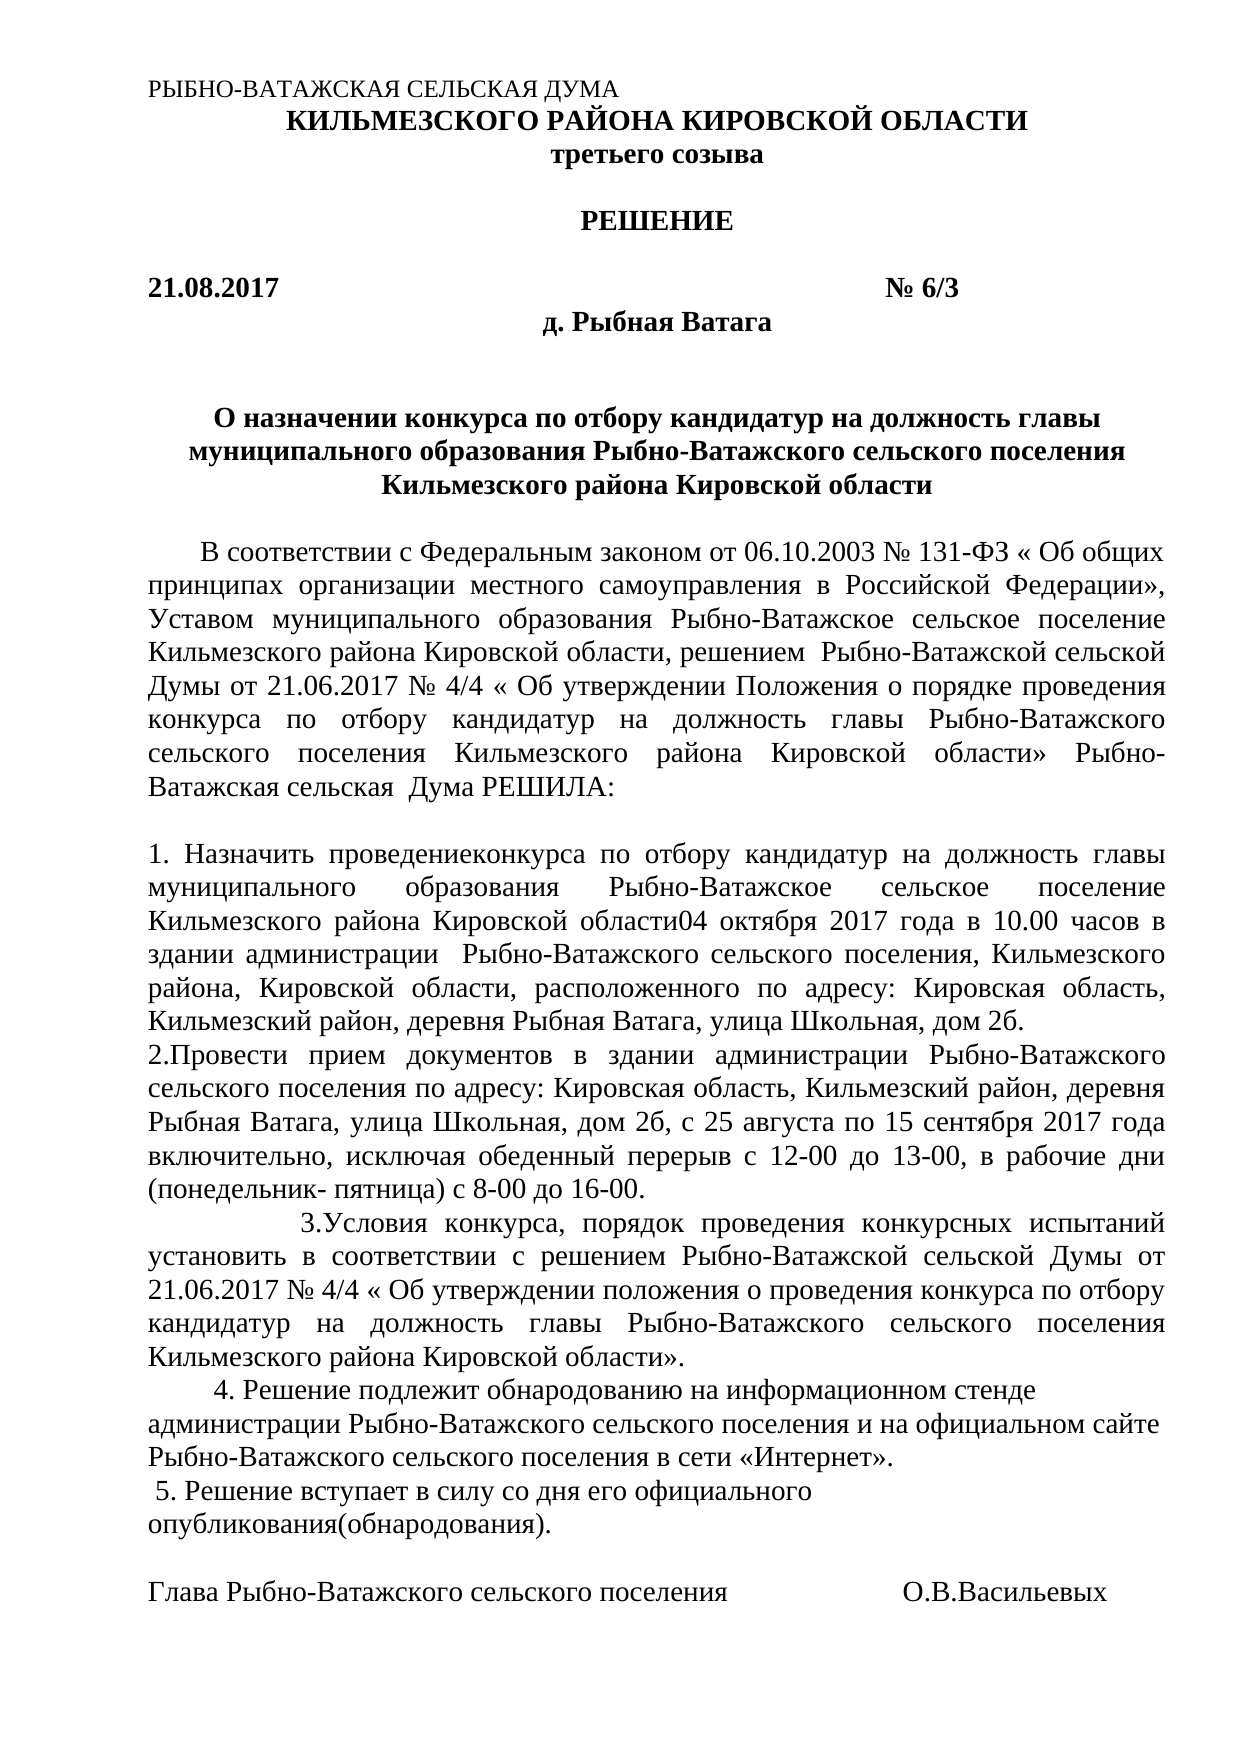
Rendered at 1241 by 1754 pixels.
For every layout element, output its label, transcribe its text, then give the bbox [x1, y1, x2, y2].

text РЕШЕНИЕ [148, 203, 1167, 237]
text О назначении конкурса по отбору кандидатур на должность главы муниципального образования Рыбно-Ватажского сельского поселения Кильмезского района Кировской области [148, 400, 1167, 500]
text 21.08.2017 № 6/3 [148, 270, 1167, 304]
text 1. Назначить проведениеконкурса по отбору кандидатур на должность главы муниципального образования Рыбно-Ватажское сельское поселение Кильмезского района Кировской области04 октября 2017 года в 10.00 часов в здании администрации Рыбно-Ватажского сельского поселения, Кильмезского района, Кировской области, расположенного по адресу: Кировская область, Кильмезский район, деревня Рыбная Ватага, улица Школьная, дом 2б. [148, 836, 1167, 1037]
text КИЛЬМЕЗСКОГО РАЙОНА КИРОВСКОЙ ОБЛАСТИ [148, 103, 1167, 136]
text В соответствии с Федеральным законом от 06.10.2003 № 131-ФЗ « Об общих принципах организации местного самоуправления в Российской Федерации», Уставом муниципального образования Рыбно-Ватажское сельское поселение Кильмезского района Кировской области, решением Рыбно-Ватажской сельской Думы от 21.06.2017 № 4/4 « Об утверждении Положения о порядке проведения конкурса по отбору кандидатур на должность главы Рыбно-Ватажского сельского поселения Кильмезского района Кировской области» Рыбно-Ватажская сельская Дума РЕШИЛА: [148, 534, 1167, 802]
text 2.Провести прием документов в здании администрации Рыбно-Ватажского сельского поселения по адресу: Кировская область, Кильмезский район, деревня Рыбная Ватага, улица Школьная, дом 2б, с 25 августа по 15 сентября 2017 года включительно, исключая обеденный перерыв с 12-00 до 13-00, в рабочие дни (понедельник- пятница) с 8-00 до 16-00. [148, 1037, 1167, 1205]
text 5. Решение вступает в силу со дня его официального опубликования(обнародования). [148, 1473, 1167, 1540]
text третьего созыва [148, 136, 1167, 170]
text д. Рыбная Ватага [148, 304, 1167, 337]
text 3.Условия конкурса, порядок проведения конкурсных испытаний установить в соответствии с решением Рыбно-Ватажской сельской Думы от 21.06.2017 № 4/4 « Об утверждении положения о проведения конкурса по отбору кандидатур на должность главы Рыбно-Ватажского сельского поселения Кильмезского района Кировской области». [148, 1205, 1167, 1372]
text 4. Решение подлежит обнародованию на информационном стенде администрации Рыбно-Ватажского сельского поселения и на официальном сайте Рыбно-Ватажского сельского поселения в сети «Интернет». [148, 1372, 1167, 1473]
text Глава Рыбно-Ватажского сельского поселения О.В.Васильевых [148, 1574, 1167, 1607]
